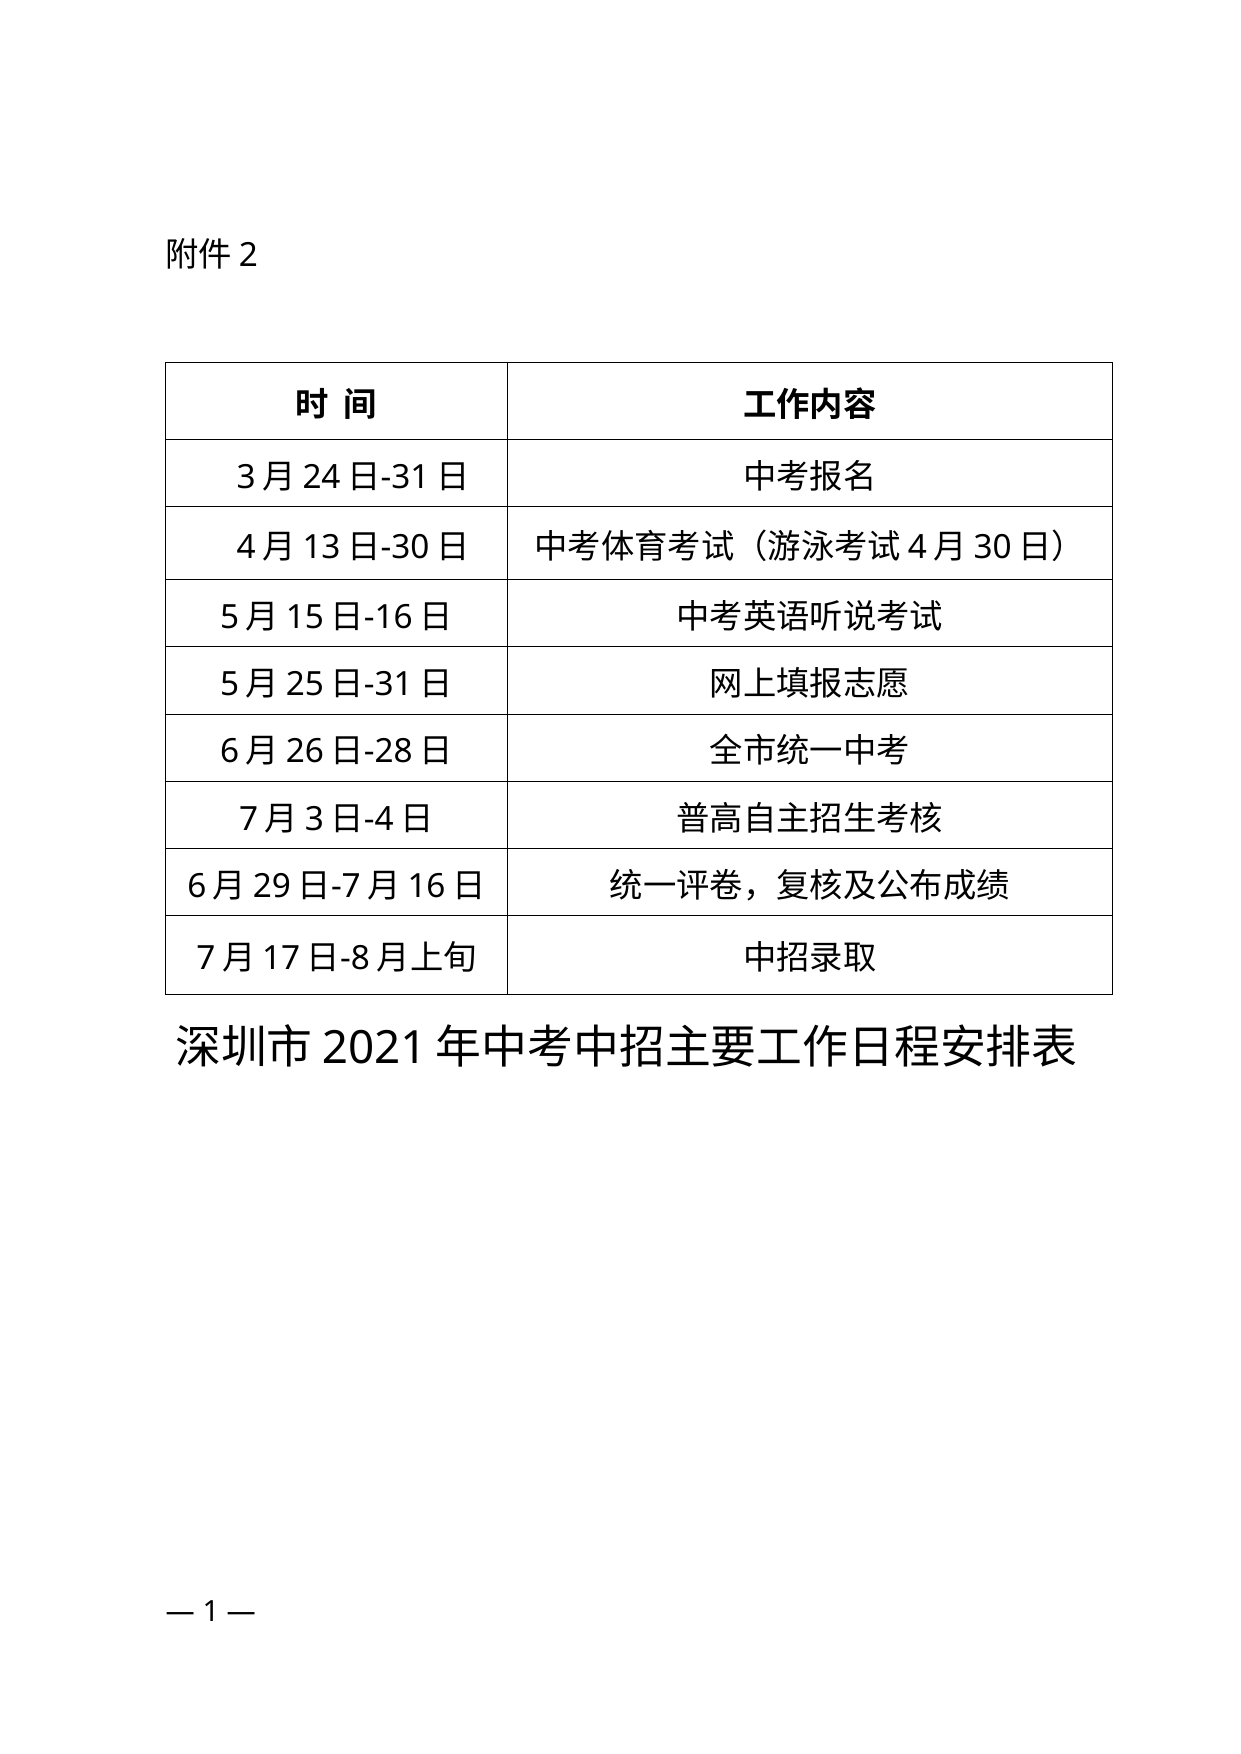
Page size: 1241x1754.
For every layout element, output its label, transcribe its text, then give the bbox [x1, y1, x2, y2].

table_cell 7月17日-8月上旬 [166, 916, 507, 994]
text 深圳市2021年中考中招主要工作日程安排表 [165, 995, 1087, 1092]
table_cell 全市统一中考 [508, 715, 1112, 781]
table_cell 中考英语听说考试 [508, 580, 1112, 646]
table_cell 统一评卷，复核及公布成绩 [508, 849, 1112, 915]
table_cell 5月25日-31日 [166, 647, 507, 713]
table_cell 6月29日-7月16日 [166, 849, 507, 915]
table_cell 3月24日-31日 [166, 440, 507, 506]
table_header 时 间 [166, 363, 507, 439]
table_cell 普高自主招生考核 [508, 782, 1112, 848]
text 附件2 [165, 219, 1087, 284]
table_cell 中考体育考试（游泳考试4月30日） [508, 507, 1112, 579]
table_cell 中考报名 [508, 440, 1112, 506]
table_cell 4月13日-30日 [166, 507, 507, 579]
table_cell 6月26日-28日 [166, 715, 507, 781]
table_cell 7月3日-4日 [166, 782, 507, 848]
table_header 工作内容 [508, 363, 1112, 439]
table_cell 5月15日-16日 [166, 580, 507, 646]
table_cell 网上填报志愿 [508, 647, 1112, 713]
table_cell 中招录取 [508, 916, 1112, 994]
